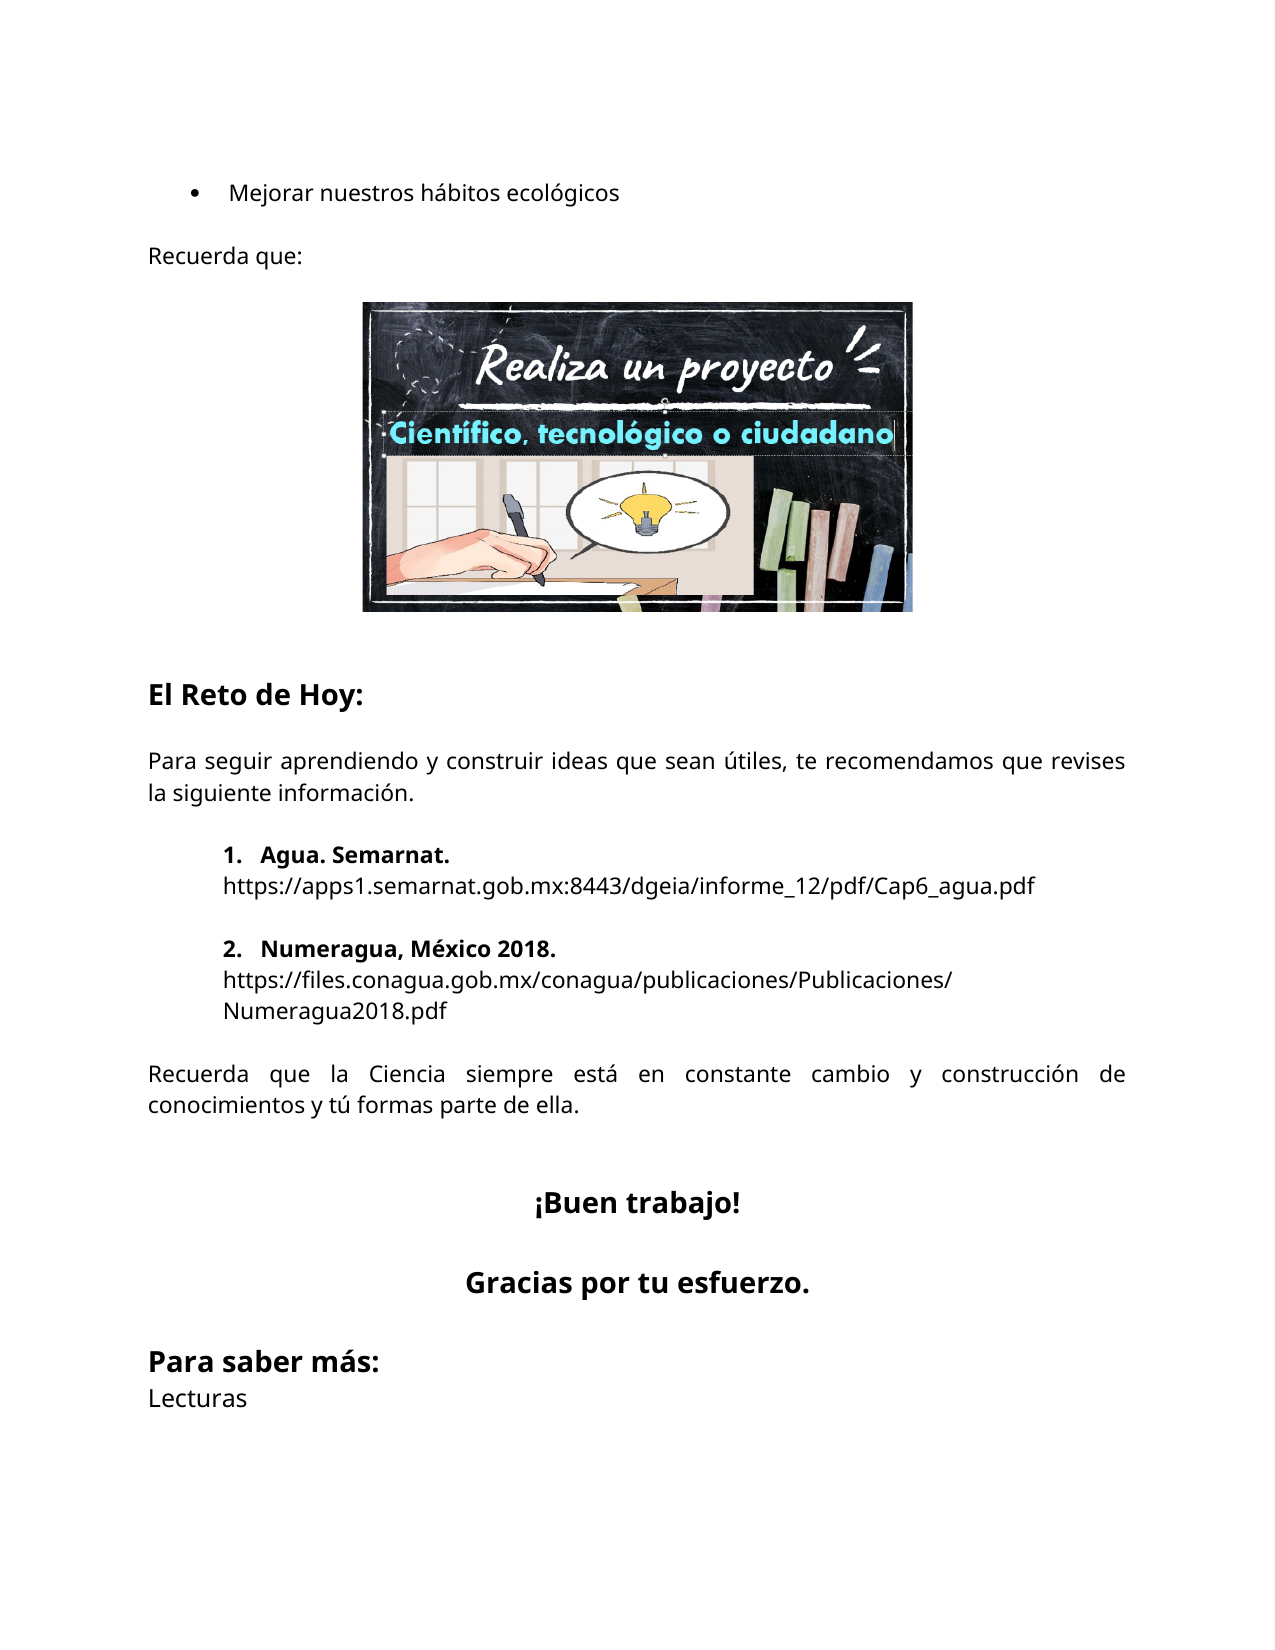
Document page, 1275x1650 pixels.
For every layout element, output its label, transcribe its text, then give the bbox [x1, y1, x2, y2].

picture [362, 302, 913, 612]
list Numeragua, México 2018. [223, 933, 1127, 964]
text https://files.conagua.gob.mx/conagua/publicaciones/Publicaciones/Numeragua2018.pdf [223, 964, 1127, 1026]
text ¡Buen trabajo! [148, 1183, 1127, 1222]
text El Reto de Hoy: [148, 674, 1127, 714]
text Para seguir aprendiendo y construir ideas que sean útiles, te recomendamos que revises la siguiente información. [148, 745, 1127, 808]
text Recuerda que: [148, 240, 1127, 271]
text Para saber más: [148, 1341, 1127, 1381]
list Agua. Semarnat. [223, 839, 1127, 870]
list Mejorar nuestros hábitos ecológicos [191, 177, 1127, 208]
text Lecturas [148, 1381, 1127, 1415]
text Recuerda que la Ciencia siempre está en constante cambio y construcción de conocimientos y tú formas parte de ella. [148, 1058, 1127, 1120]
text https://apps1.semarnat.gob.mx:8443/dgeia/informe_12/pdf/Cap6_agua.pdf [223, 870, 1127, 901]
text Gracias por tu esfuerzo. [148, 1262, 1127, 1302]
